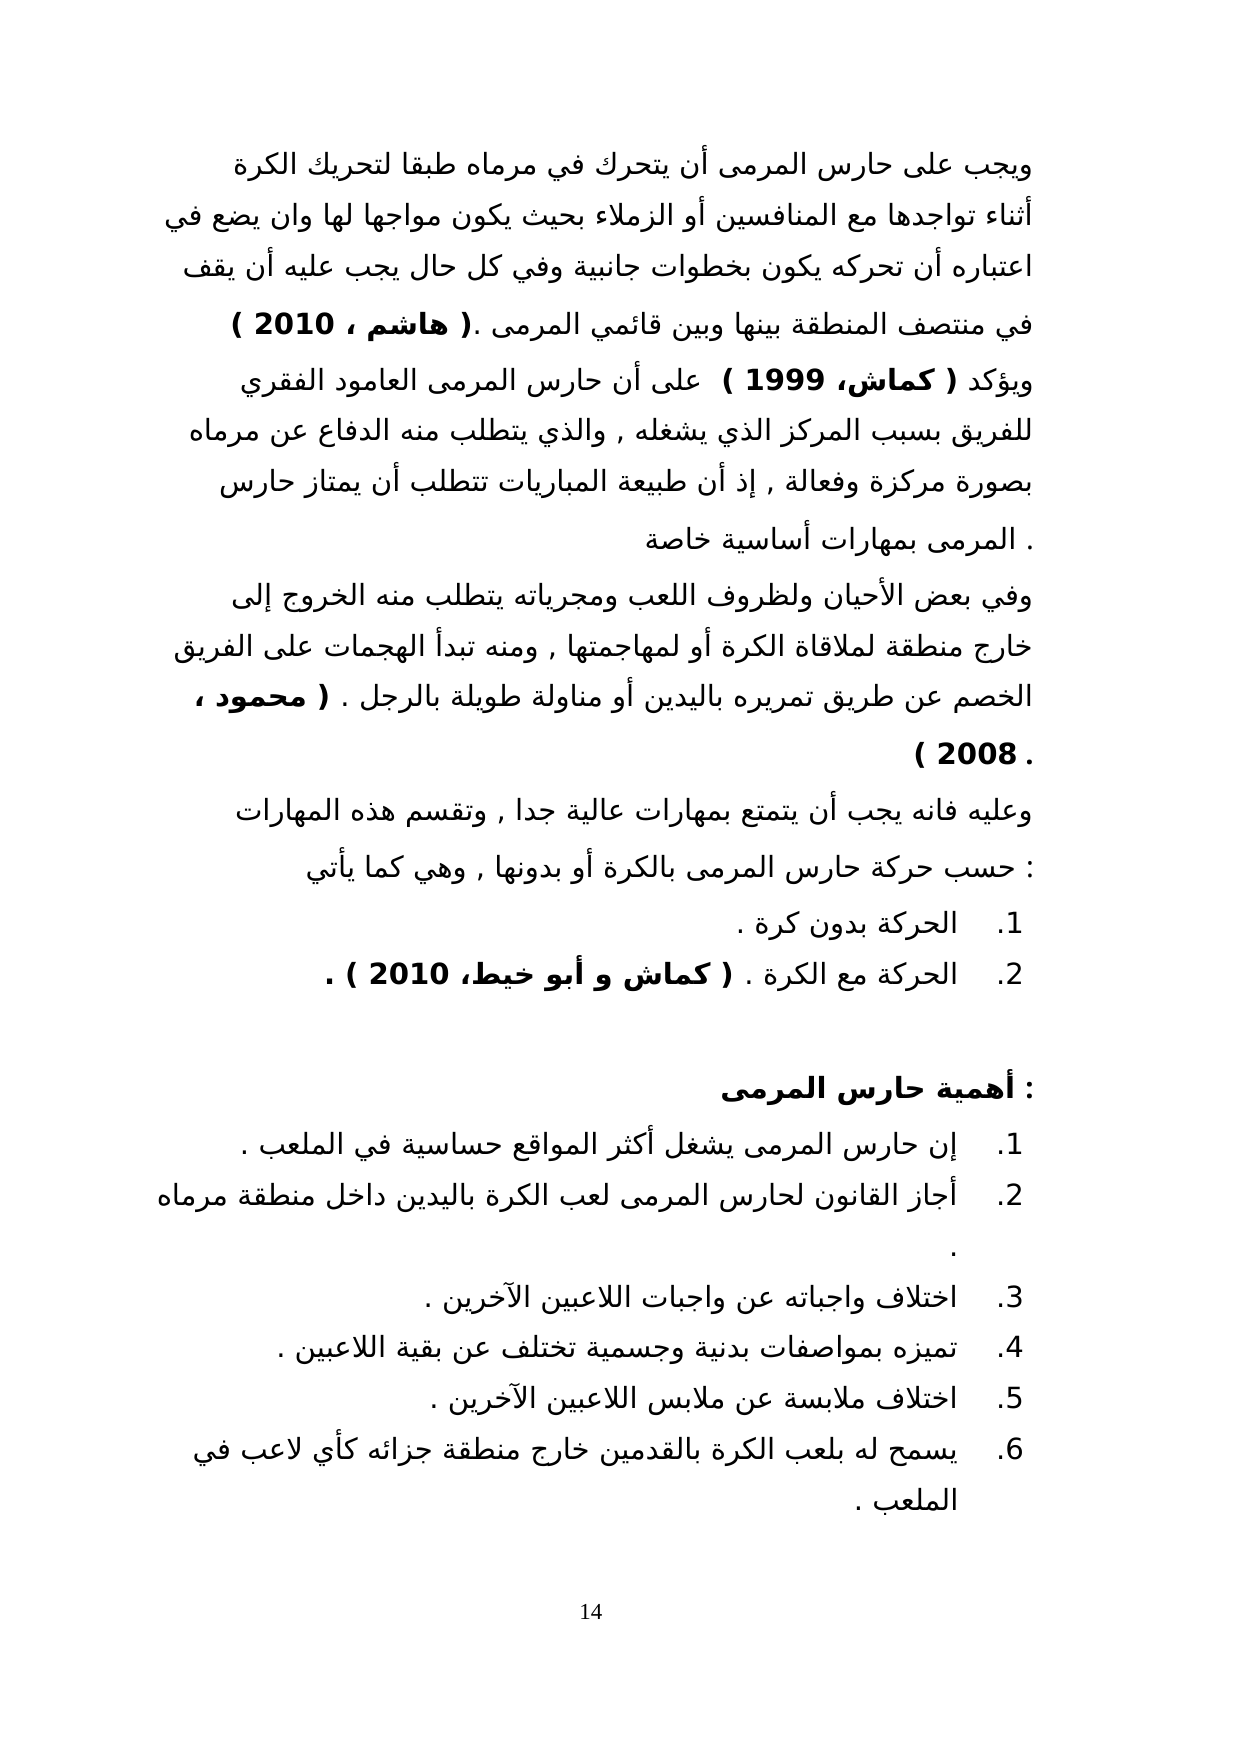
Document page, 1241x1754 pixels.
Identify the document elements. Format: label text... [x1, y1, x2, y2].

list اختلاف واجباته عن واجبات اللاعبين الآخرين . [148, 1280, 996, 1314]
text وعليه فانه يجب أن يتمتع بمهارات عالية جدا , وتقسم هذه المهارات حسب حركة حارس المرمى بالكرة أو بدونها , وهي كما يأتي : [148, 793, 1033, 886]
list تميزه بمواصفات بدنية وجسمية تختلف عن بقية اللاعبين . [148, 1331, 996, 1365]
list إن حارس المرمى يشغل أكثر المواقع حساسية في الملعب . [148, 1127, 996, 1161]
list يسمح له بلعب الكرة بالقدمين خارج منطقة جزائه كأي لاعب في الملعب . [148, 1433, 996, 1518]
list الحركة بدون كرة . [148, 906, 996, 940]
list أجاز القانون لحارس المرمى لعب الكرة باليدين داخل منطقة مرماه . [148, 1178, 996, 1263]
text وفي بعض الأحيان ولظروف اللعب ومجرياته يتطلب منه الخروج إلى خارج منطقة لملاقاة الكرة أو لمهاجمتها , ومنه تبدأ الهجمات على الفريق الخصم عن طريق تمريره باليدين أو مناولة طويلة بالرجل . ( محمود ، 2008 ) . [148, 578, 1033, 773]
text ويؤكد ( كماش، 1999 ) على أن حارس المرمى العامود الفقري للفريق بسبب المركز الذي يشغله , والذي يتطلب منه الدفاع عن مرماه بصورة مركزة وفعالة , إذ أن طبيعة المباريات تتطلب أن يمتاز حارس المرمى بمهارات أساسية خاصة . [148, 363, 1033, 558]
text أهمية حارس المرمى : [148, 1068, 1033, 1107]
text ويجب على حارس المرمى أن يتحرك في مرماه طبقا لتحريك الكرة أثناء تواجدها مع المنافسين أو الزملاء بحيث يكون مواجها لها وان يضع في اعتباره أن تحركه يكون بخطوات جانبية وفي كل حال يجب عليه أن يقف في منتصف المنطقة بينها وبين قائمي المرمى .( هاشم ، 2010 ) [148, 148, 1033, 343]
list اختلاف ملابسة عن ملابس اللاعبين الآخرين . [148, 1382, 996, 1416]
list الحركة مع الكرة . ( كماش و أبو خيط، 2010 ) . [148, 957, 996, 991]
